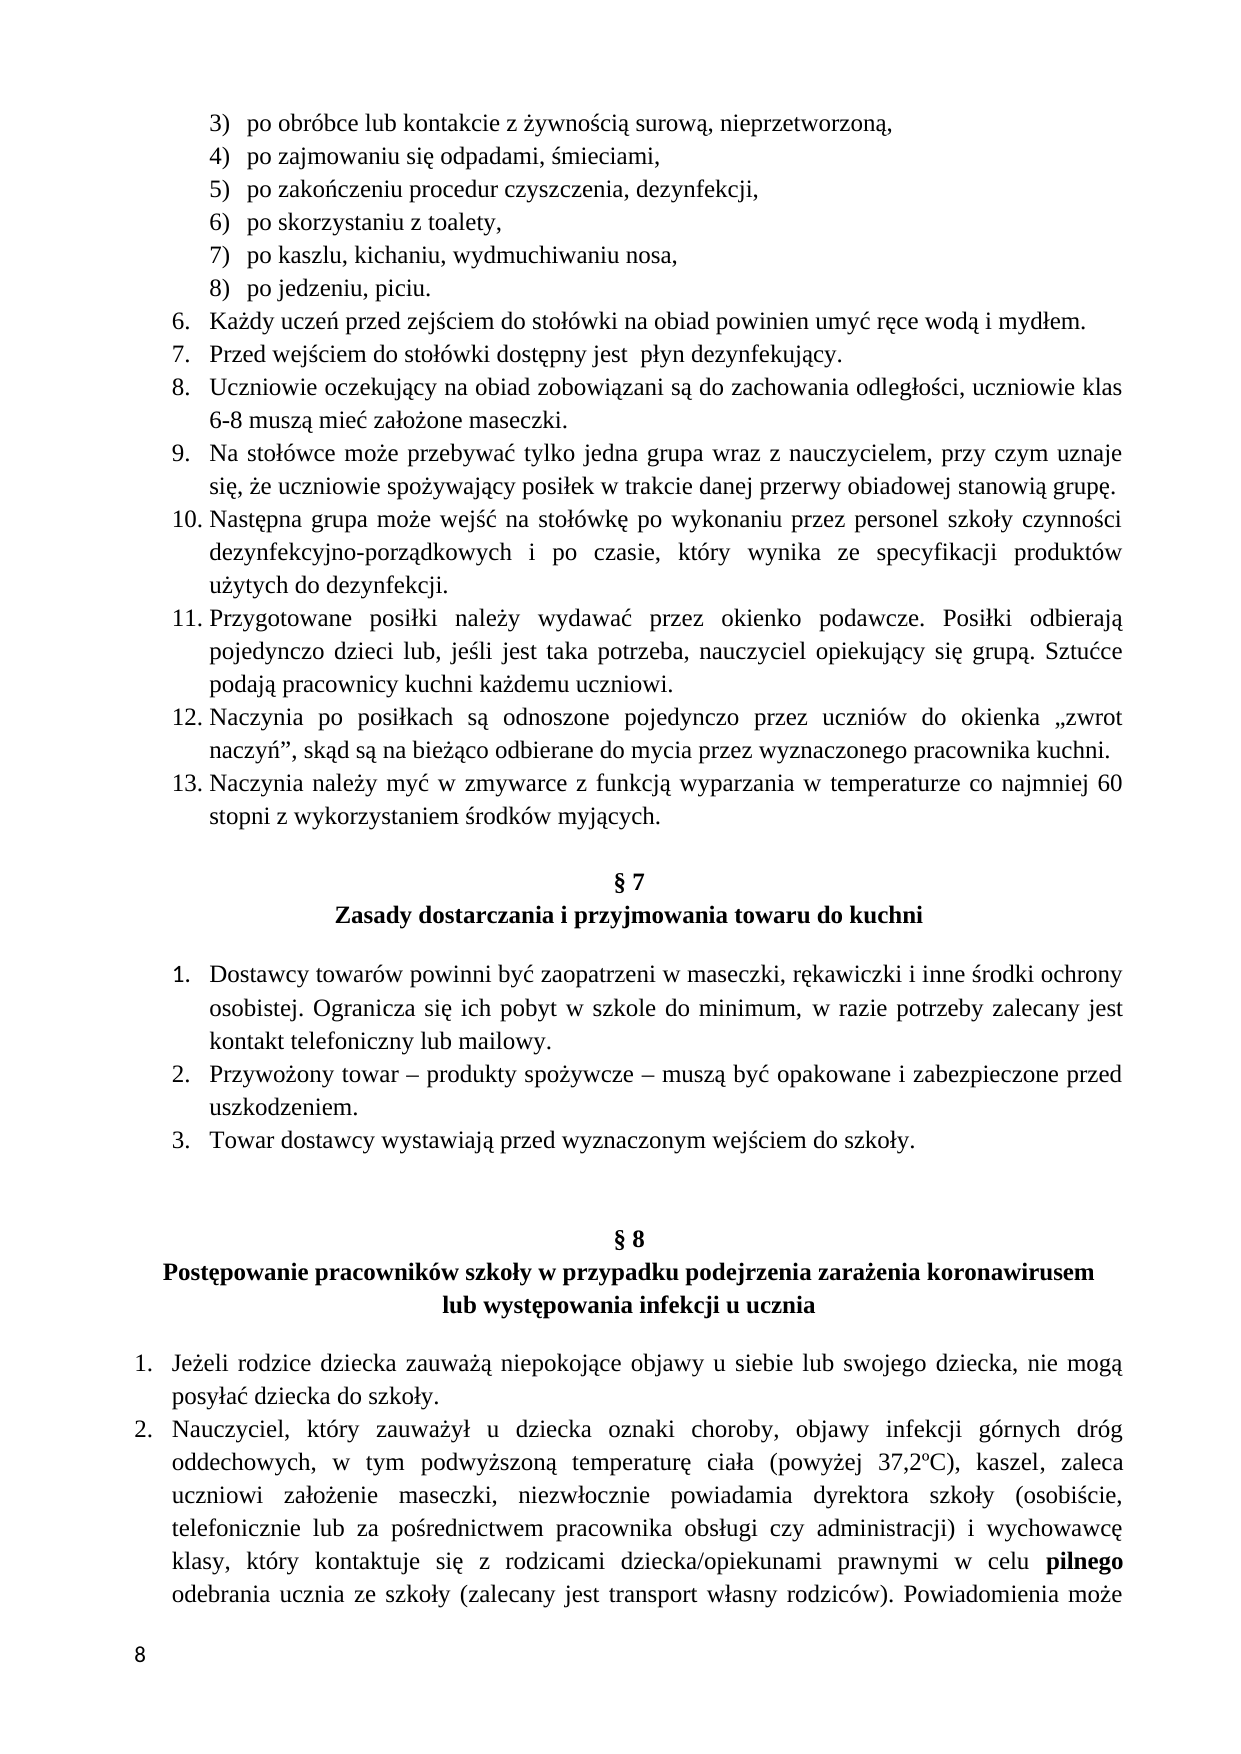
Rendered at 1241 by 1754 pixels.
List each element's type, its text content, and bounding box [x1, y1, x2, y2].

list § 8 [134, 1224, 1123, 1253]
list po kaszlu, kichaniu, wydmuchiwaniu nosa, [209, 240, 1123, 268]
list Naczynia należy myć w zmywarce z funkcją wyparzania w temperaturze co najmniej 60 stopni z wykorzystaniem środków myjących. [172, 768, 1123, 830]
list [134, 1414, 1123, 1608]
list Dostawcy towarów powinni być zaopatrzeni w maseczki, rękawiczki i inne środki ochrony osobistej. Ogranicza się ich pobyt w szkole do minimum, w razie potrzeby zalecany jest kontakt telefoniczny lub mailowy. [172, 958, 1123, 1055]
list po jedzeniu, piciu. [209, 273, 1123, 302]
text Postępowanie pracowników szkoły w przypadku podejrzenia zarażenia koronawirusem lub występowania infekcji u ucznia [134, 1257, 1123, 1319]
list Jeżeli rodzice dziecka zauważą niepokojące objawy u siebie lub swojego dziecka, nie mogą posyłać dziecka do szkoły. [134, 1348, 1123, 1410]
list po skorzystaniu z toalety, [209, 207, 1123, 236]
list Następna grupa może wejść na stołówkę po wykonaniu przez personel szkoły czynności dezynfekcyjno-porządkowych i po czasie, który wynika ze specyfikacji produktów użytych do dezynfekcji. [172, 504, 1123, 599]
list Towar dostawcy wystawiają przed wyznaczonym wejściem do szkoły. [172, 1125, 1123, 1154]
list po zajmowaniu się odpadami, śmieciami, [209, 141, 1123, 169]
list Naczynia po posiłkach są odnoszone pojedynczo przez uczniów do okienka „zwrot naczyń”, skąd są na bieżąco odbierane do mycia przez wyznaczonego pracownika kuchni. [172, 702, 1123, 764]
list Każdy uczeń przed zejściem do stołówki na obiad powinien umyć ręce wodą i mydłem. [172, 306, 1123, 334]
list Przygotowane posiłki należy wydawać przez okienko podawcze. Posiłki odbierają pojedynczo dzieci lub, jeśli jest taka potrzeba, nauczyciel opiekujący się grupą. Sztućce podają pracownicy kuchni każdemu uczniowi. [172, 603, 1123, 698]
list Na stołówce może przebywać tylko jedna grupa wraz z nauczycielem, przy czym uznaje się, że uczniowie spożywający posiłek w trakcie danej przerwy obiadowej stanowią grupę. [172, 438, 1123, 500]
text Zasady dostarczania i przyjmowania towaru do kuchni [134, 900, 1123, 929]
text § 7 [134, 867, 1123, 896]
list po zakończeniu procedur czyszczenia, dezynfekcji, [209, 174, 1123, 202]
list po obróbce lub kontakcie z żywnością surową, nieprzetworzoną, [209, 108, 1123, 136]
list Przywożony towar – produkty spożywcze – muszą być opakowane i zabezpieczone przed uszkodzeniem. [172, 1059, 1123, 1121]
list Uczniowie oczekujący na obiad zobowiązani są do zachowania odległości, uczniowie klas 6-8 muszą mieć założone maseczki. [172, 372, 1123, 434]
list Przed wejściem do stołówki dostępny jest płyn dezynfekujący. [172, 339, 1123, 368]
